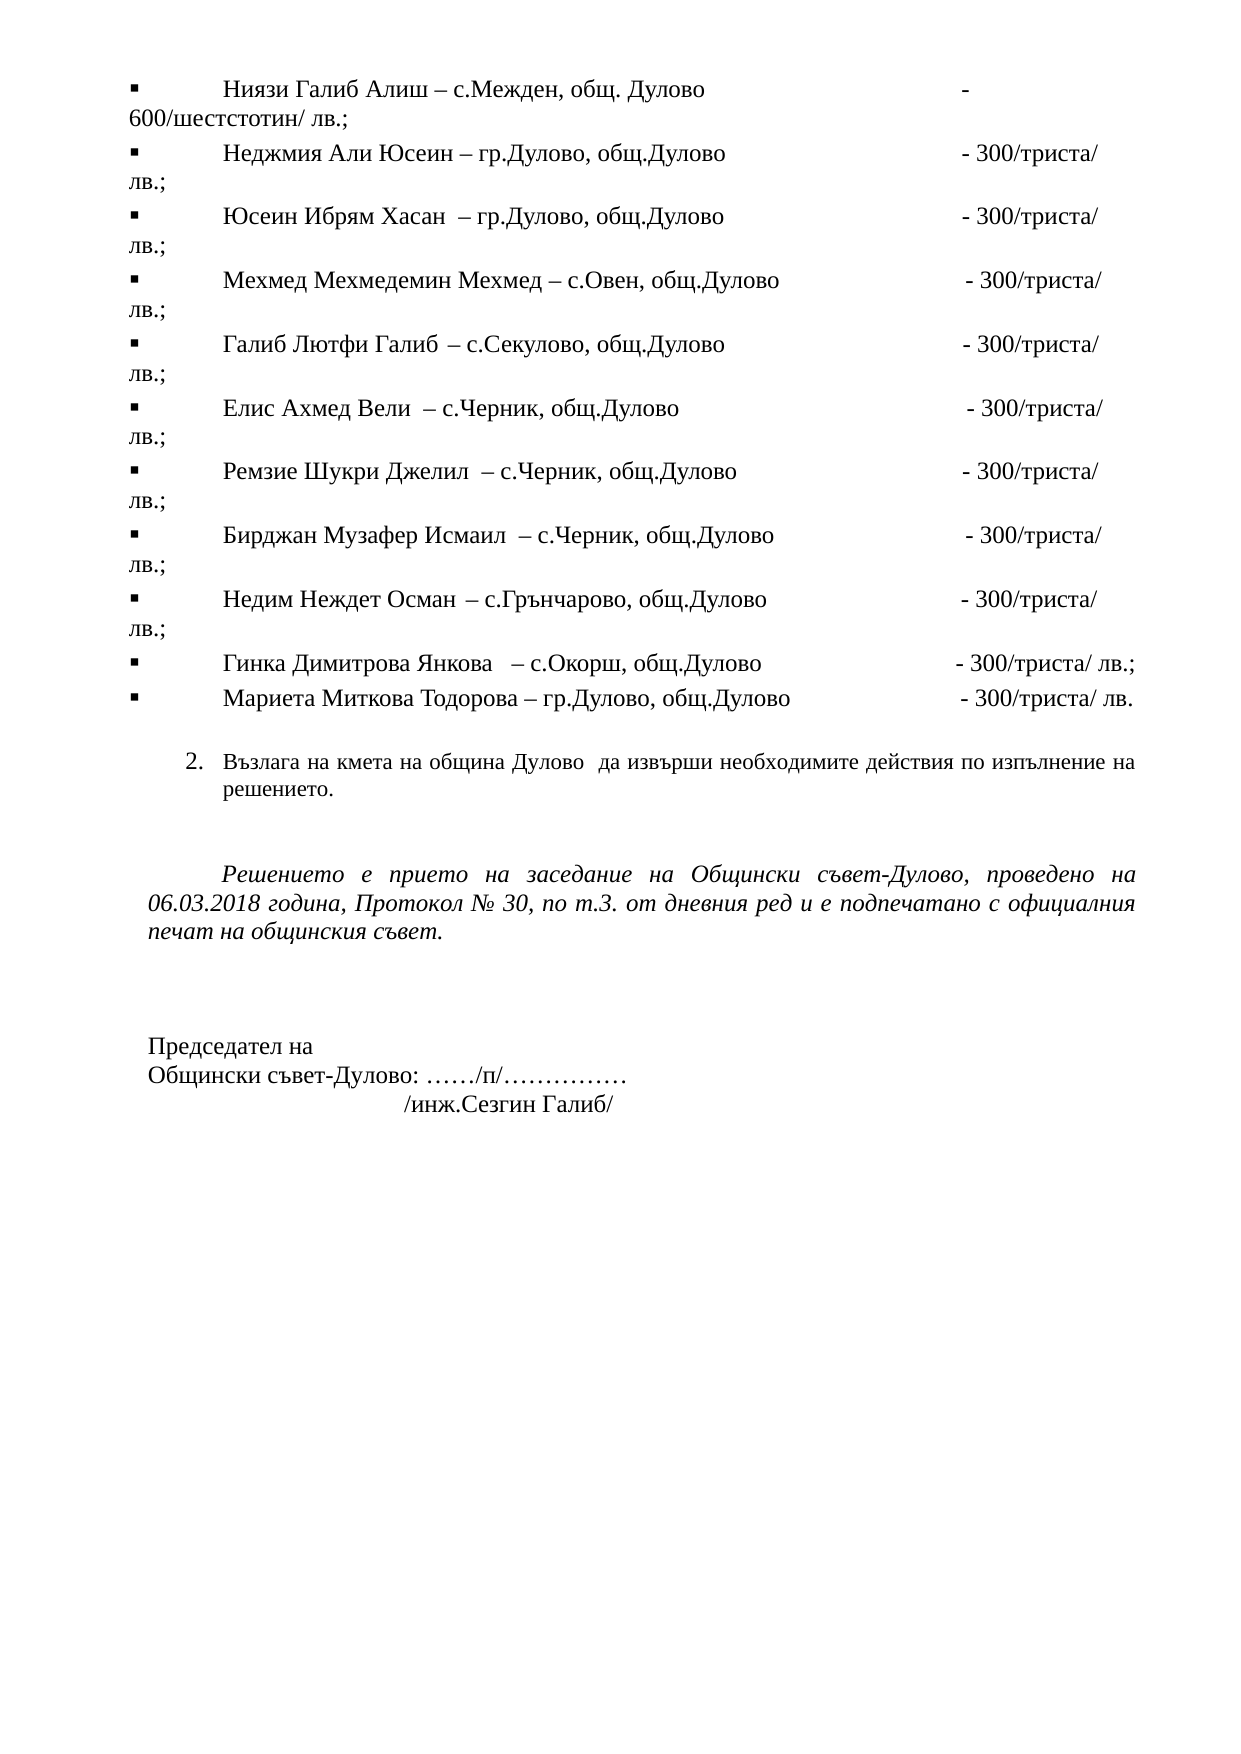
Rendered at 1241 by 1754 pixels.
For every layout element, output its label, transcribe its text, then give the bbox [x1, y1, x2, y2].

subtitle Бирджан Музафер Исмаил – с.Черник, общ.Дулово - 300/триста/ лв.; [129, 520, 1137, 578]
subtitle Ремзие Шукри Джелил – с.Черник, общ.Дулово - 300/триста/ лв.; [129, 456, 1137, 514]
text Решението е прието на заседание на Общински съвет-Дулово, проведено на 06.03.2018 година, Протокол № 30, по т.3. от дневния ред и е подпечатано с официалния печат на общинския съвет. [148, 859, 1137, 945]
subtitle Неджмия Али Юсеин – гр.Дулово, общ.Дулово - 300/триста/ лв.; [129, 138, 1137, 195]
subtitle Гинка Димитрова Янкова – с.Окорш, общ.Дулово - 300/триста/ лв.; [129, 648, 1137, 676]
subtitle Елис Ахмед Вели – с.Черник, общ.Дулово - 300/триста/ лв.; [129, 393, 1137, 450]
subtitle Ниязи Галиб Алиш – с.Межден, общ. Дулово - 600/шестстотин/ лв.; [129, 74, 1137, 131]
subtitle Недим Неждет Осман – с.Грънчарово, общ.Дулово - 300/триста/ лв.; [129, 584, 1137, 641]
subtitle Юсеин Ибрям Хасан – гр.Дулово, общ.Дулово - 300/триста/ лв.; [129, 201, 1137, 259]
list Възлага на кмета на община Дулово да извърши необходимите действия по изпълнение на решението. [185, 746, 1137, 801]
text Общински съвет-Дулово: ……/п/…………… [148, 1060, 1137, 1089]
list /инж.Сезгин Галиб/ [335, 1089, 1137, 1118]
subtitle Мариета Миткова Тодорова – гр.Дулово, общ.Дулово - 300/триста/ лв. [129, 683, 1137, 711]
subtitle Галиб Лютфи Галиб – с.Секулово, общ.Дулово - 300/триста/ лв.; [129, 329, 1137, 386]
text Председател на [148, 1031, 1137, 1060]
subtitle Мехмед Мехмедемин Мехмед – с.Овен, общ.Дулово - 300/триста/ лв.; [129, 265, 1137, 323]
